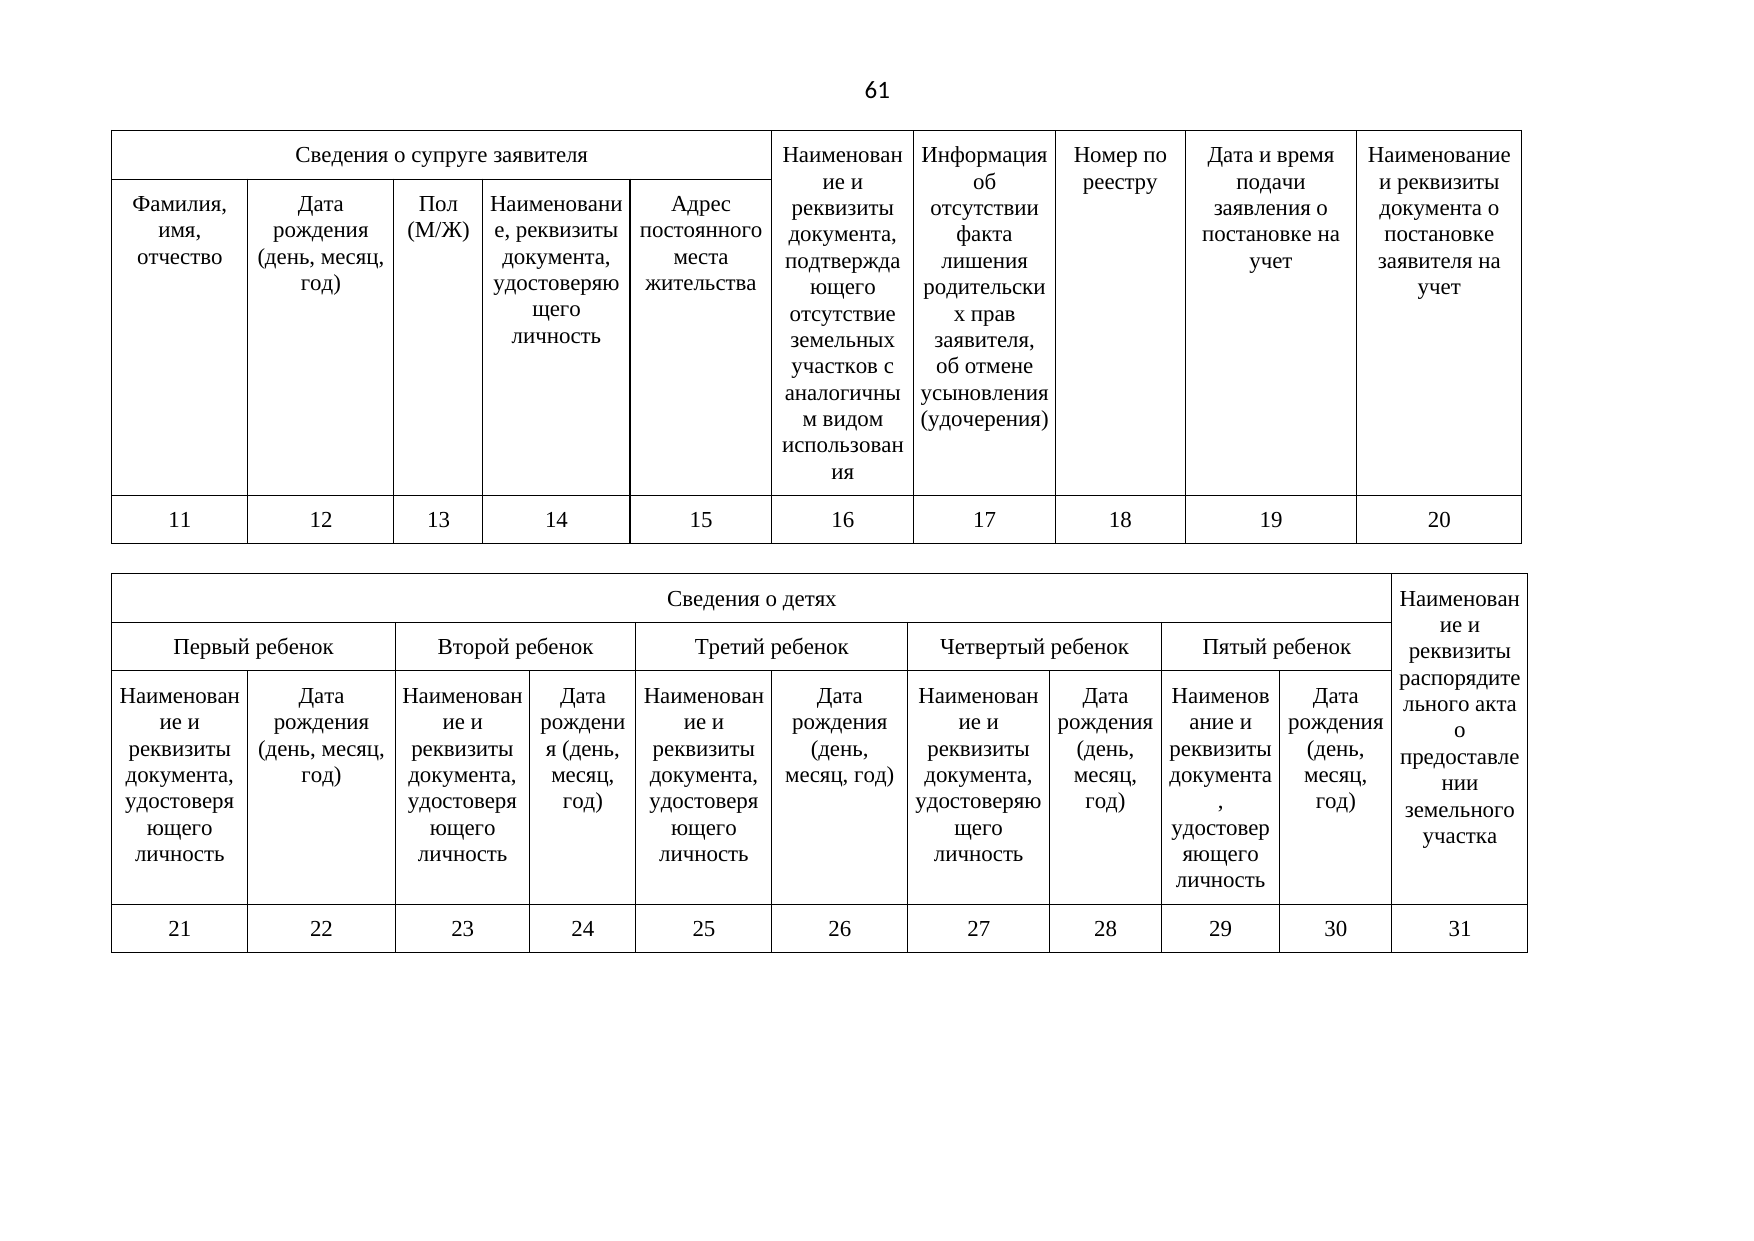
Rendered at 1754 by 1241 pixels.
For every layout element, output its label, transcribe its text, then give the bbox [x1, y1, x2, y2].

table_cell Третий ребенок [636, 623, 907, 670]
table_header Сведения о супруге заявителя [112, 131, 771, 178]
table_cell Фамилия, имя, отчество [112, 180, 247, 495]
table_cell Наименование, реквизиты документа, удостоверяющего личность [483, 180, 629, 495]
table_cell 27 [908, 905, 1049, 952]
table_cell 17 [914, 496, 1055, 543]
table_cell 24 [530, 905, 635, 952]
table_header Информация об отсутствии факта лишения родительских прав заявителя, об отмене усыновления (удочерения) [914, 131, 1055, 495]
table_cell Наименование и реквизиты документа, удостоверяющего личность [636, 671, 771, 903]
table_cell Пол (М/Ж) [394, 180, 482, 495]
table_cell 12 [248, 496, 393, 543]
table_cell Наименование и реквизиты документа, удостоверяющего личность [112, 671, 247, 903]
table_cell 13 [394, 496, 482, 543]
table_cell 11 [112, 496, 247, 543]
table_cell Дата рождения (день, месяц, год) [772, 671, 907, 903]
table_cell Первый ребенок [112, 623, 395, 670]
table_cell 16 [772, 496, 913, 543]
table_cell Наименование и реквизиты документа, удостоверяющего личность [1162, 671, 1279, 903]
table_cell 18 [1056, 496, 1185, 543]
table_cell Адрес постоянного места жительства [631, 180, 771, 495]
table_cell 19 [1186, 496, 1356, 543]
table_cell 26 [772, 905, 907, 952]
table_cell 23 [396, 905, 529, 952]
table_cell Дата рождения (день, месяц, год) [248, 671, 395, 903]
table_header Номер по реестру [1056, 131, 1185, 495]
table_cell 14 [483, 496, 629, 543]
table_cell Пятый ребенок [1162, 623, 1391, 670]
table_cell Наименование и реквизиты документа, удостоверяющего личность [396, 671, 529, 903]
table_cell 20 [1357, 496, 1521, 543]
table_cell Четвертый ребенок [908, 623, 1161, 670]
table_cell 22 [248, 905, 395, 952]
table_header Наименование и реквизиты документа о постановке заявителя на учет [1357, 131, 1521, 495]
table_header Сведения о детях [112, 574, 1391, 622]
table_header Наименование и реквизиты распорядительного акта о предоставлении земельного участка [1392, 574, 1527, 903]
table_cell Второй ребенок [396, 623, 635, 670]
table_cell Дата рождения (день, месяц, год) [530, 671, 635, 903]
table_cell Наименование и реквизиты документа, удостоверяющего личность [908, 671, 1049, 903]
table_cell 31 [1392, 905, 1527, 952]
table_cell 21 [112, 905, 247, 952]
table_cell 30 [1280, 905, 1391, 952]
table_cell Дата рождения (день, месяц, год) [1280, 671, 1391, 903]
table_cell Дата рождения (день, месяц, год) [248, 180, 393, 495]
table_header Наименование и реквизиты документа, подтверждающего отсутствие земельных участков с аналогичным видом использования [772, 131, 913, 495]
table_cell 25 [636, 905, 771, 952]
table_cell Дата рождения (день, месяц, год) [1050, 671, 1161, 903]
table_cell 29 [1162, 905, 1279, 952]
table_header Дата и время подачи заявления о постановке на учет [1186, 131, 1356, 495]
table_cell 15 [631, 496, 771, 543]
table_cell 28 [1050, 905, 1161, 952]
